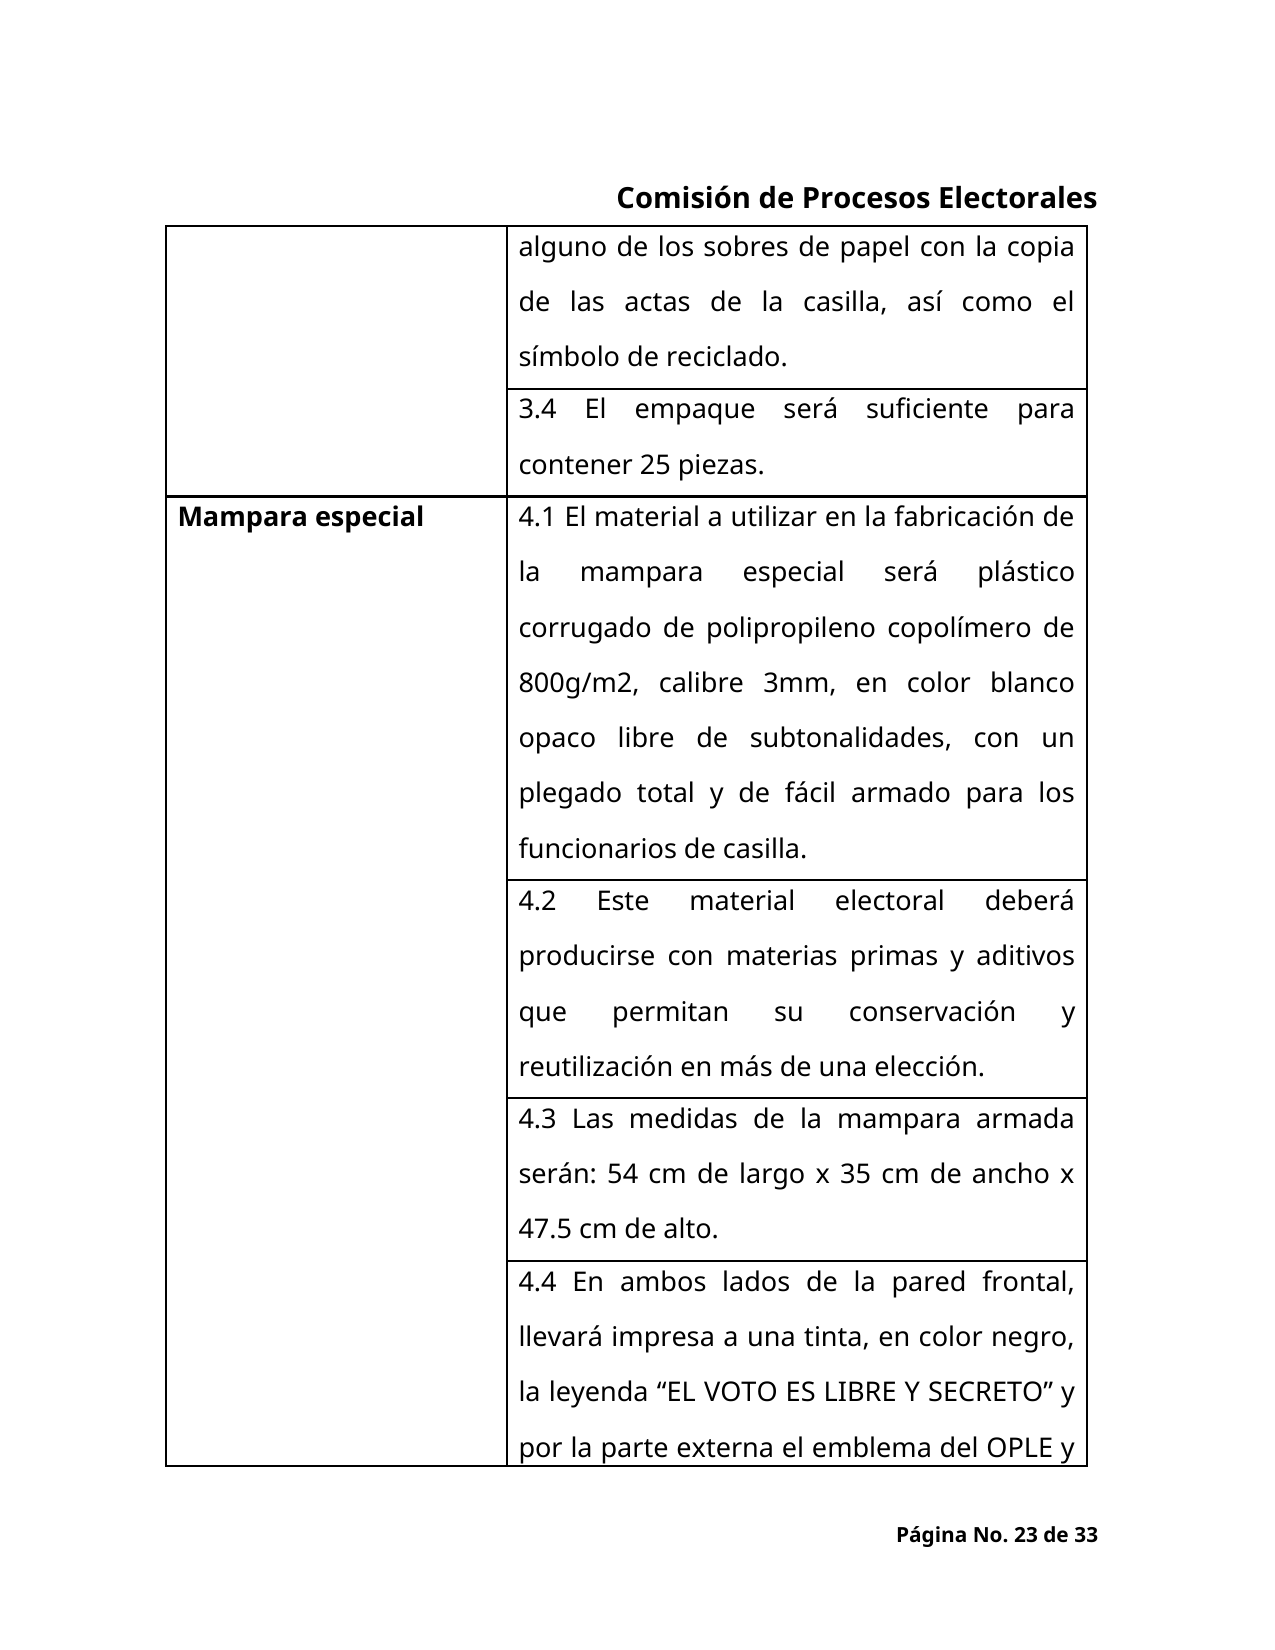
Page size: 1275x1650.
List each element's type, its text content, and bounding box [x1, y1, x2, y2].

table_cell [508, 1262, 1086, 1465]
table_cell 4.1 El material a utilizar en la fabricación de la mampara especial será plástico corrugado de polipropileno copolímero de 800g/m2, calibre 3mm, en color blanco opaco libre de subtonalidades, con un plegado total y de fácil armado para los funcionarios de casilla. [508, 498, 1086, 879]
table_cell 4.3 Las medidas de la mampara armada serán: 54 cm de largo x 35 cm de ancho x 47.5 cm de alto. [508, 1099, 1086, 1260]
table_cell 4.2 Este material electoral deberá producirse con materias primas y aditivos que permitan su conservación y reutilización en más de una elección. [508, 881, 1086, 1097]
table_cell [508, 227, 1086, 388]
table_cell Mampara especial [167, 498, 506, 1465]
table_cell 3.4 El empaque será suficiente para contener 25 piezas. [508, 390, 1086, 495]
